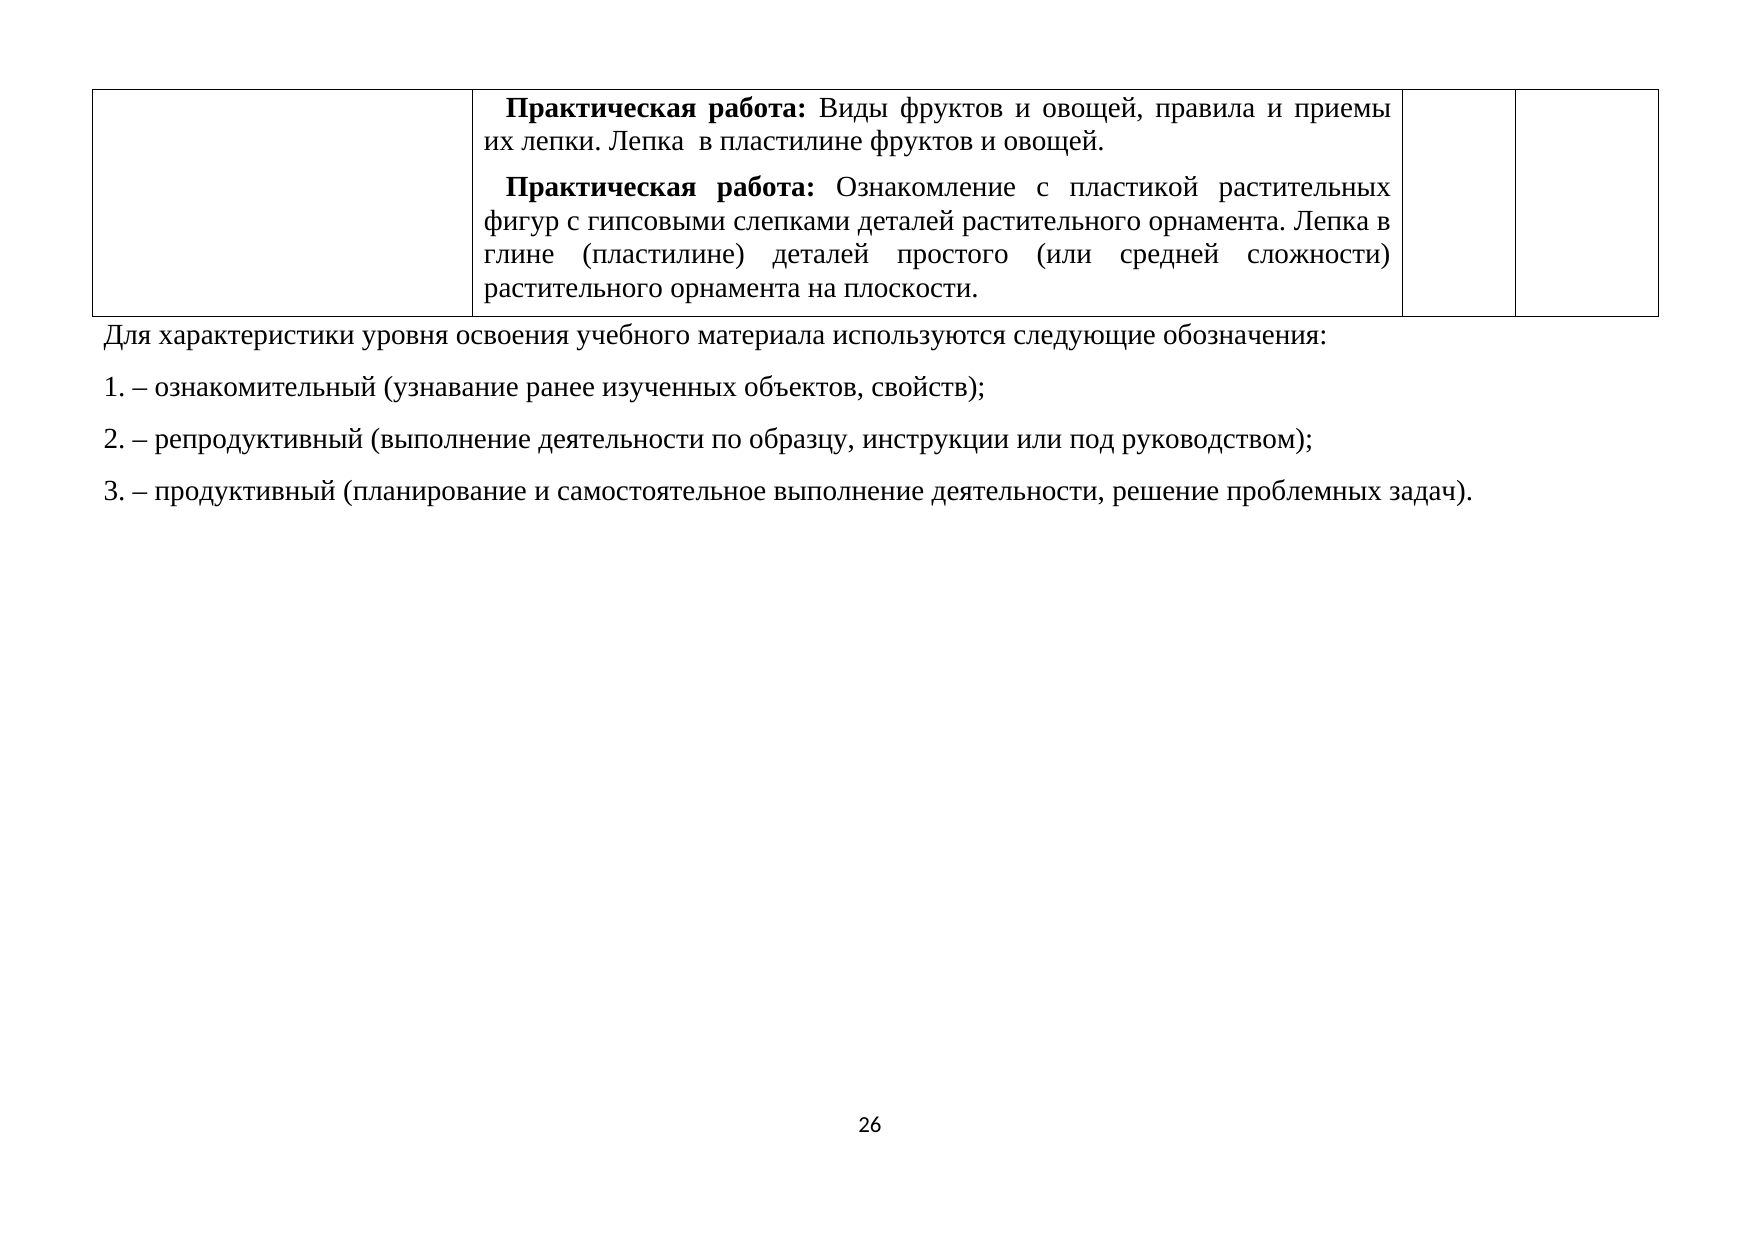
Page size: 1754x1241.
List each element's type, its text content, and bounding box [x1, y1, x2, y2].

table_cell 2 [1516, 90, 1658, 316]
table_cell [473, 90, 1402, 316]
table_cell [93, 90, 472, 316]
text 1. – ознакомительный (узнавание ранее изученных объектов, свойств); [103, 369, 1636, 402]
text 3. – продуктивный (планирование и самостоятельное выполнение деятельности, решение проблемных задач). [103, 473, 1636, 506]
text 2. – репродуктивный (выполнение деятельности по образцу, инструкции или под руководством); [103, 421, 1636, 454]
text Для характеристики уровня освоения учебного материала используются следующие обозначения: [103, 317, 1636, 351]
table_cell 1 [1403, 90, 1515, 316]
